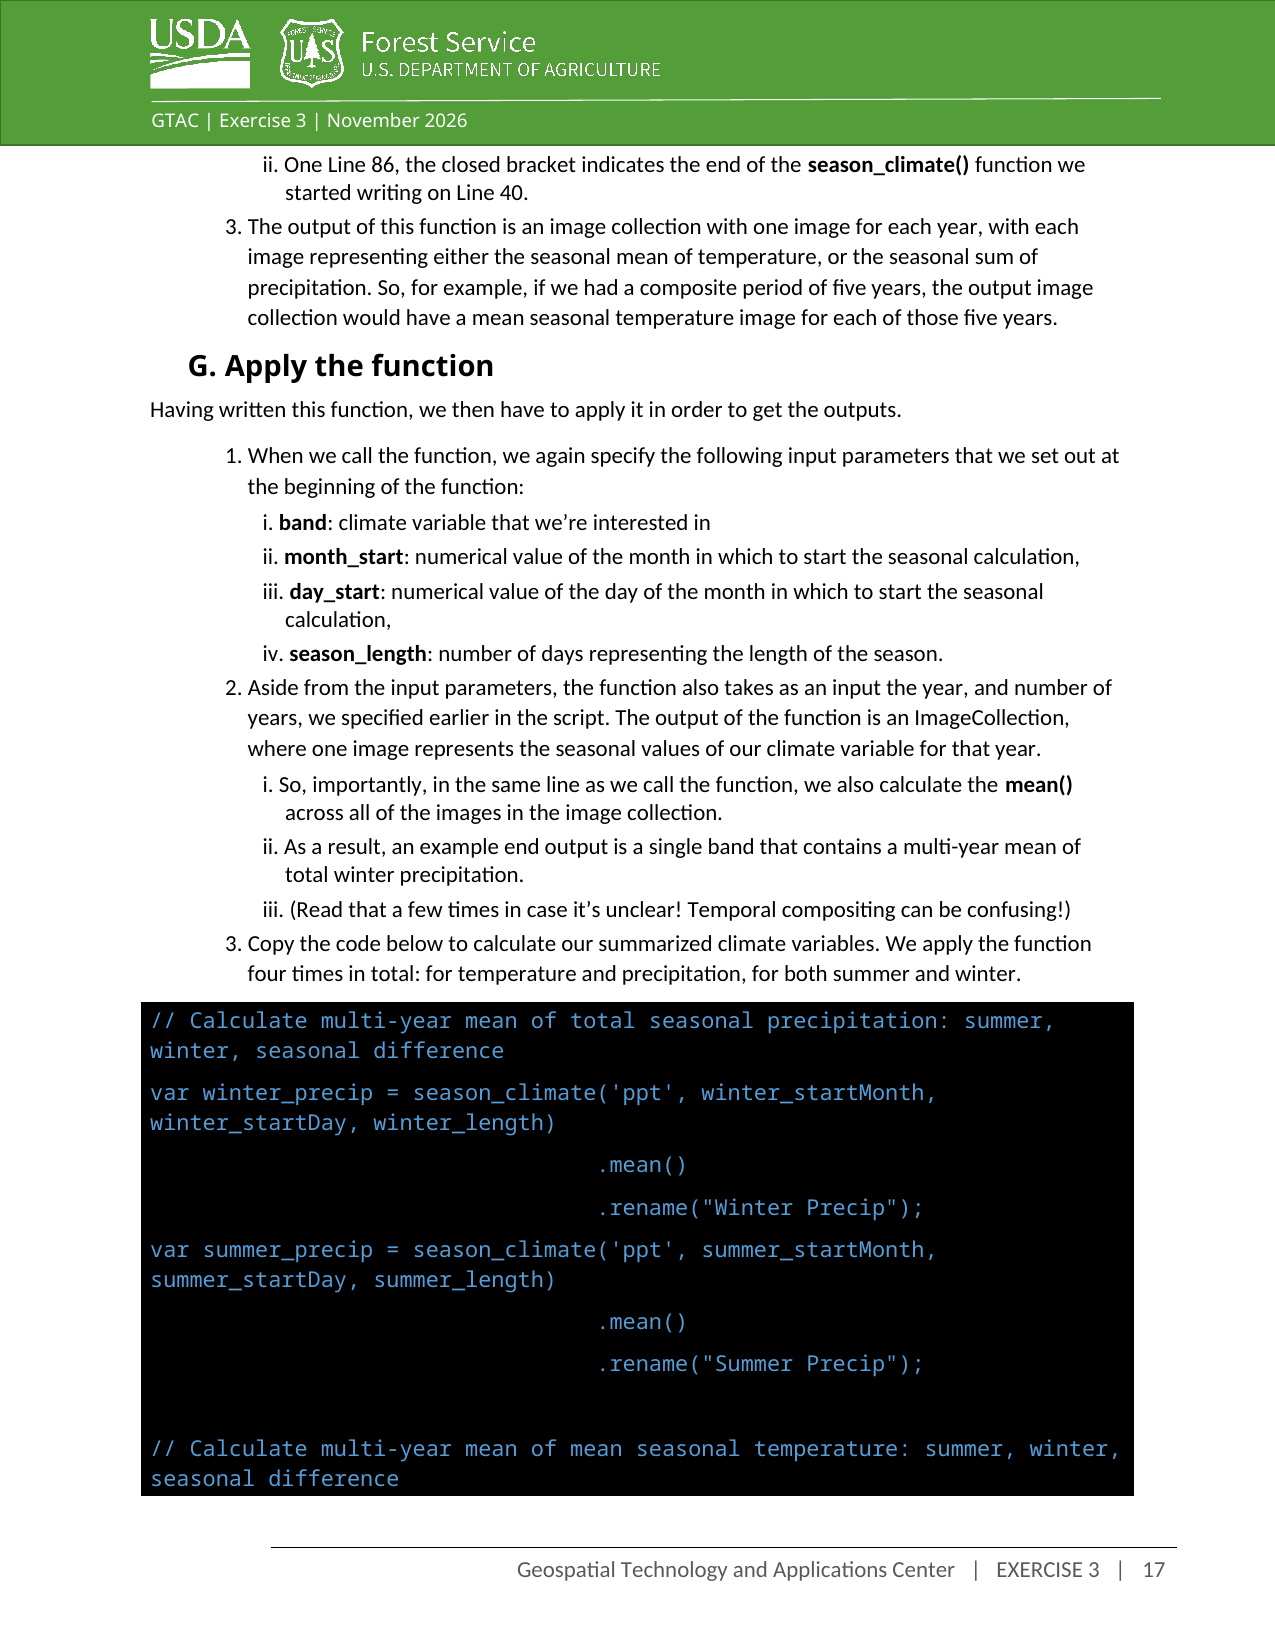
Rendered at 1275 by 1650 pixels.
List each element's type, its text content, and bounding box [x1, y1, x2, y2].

list So, importantly, in the same line as we call the function, we also calculate the mean() across all of the images in the image collection. [262, 770, 1125, 826]
text .mean() [142, 1303, 1133, 1336]
list month_start: numerical value of the month in which to start the seasonal calculation, [262, 542, 1125, 571]
list (Read that a few times in case it’s unclear! Temporal compositing can be confusing!) [262, 895, 1125, 923]
text .rename("Summer Precip"); [142, 1345, 1133, 1378]
text Having written this function, we then have to apply it in order to get the outputs. [150, 395, 1125, 423]
text .mean() [142, 1146, 1133, 1179]
list Copy the code below to calculate our summarized climate variables. We apply the function four times in total: for temperature and precipitation, for both summer and winter. [225, 929, 1125, 987]
list One Line 86, the closed bracket indicates the end of the season_climate() function we started writing on Line 40. [262, 150, 1125, 206]
list band: climate variable that we’re interested in [262, 508, 1125, 536]
text .rename("Winter Precip"); [142, 1188, 1133, 1221]
text var summer_precip = season_climate('ppt', summer_startMonth, summer_startDay, summer_length) [142, 1231, 1133, 1293]
list day_start: numerical value of the day of the month in which to start the seasonal calculation, [262, 577, 1125, 633]
text // Calculate multi-year mean of mean seasonal temperature: summer, winter, seasonal difference [142, 1430, 1133, 1494]
list Aside from the input parameters, the function also takes as an input the year, and number of years, we specified earlier in the script. The output of the function is an ImageCollection, where one image represents the seasonal values of our climate variable for that year. [225, 673, 1125, 762]
list When we call the function, we again specify the following input parameters that we set out at the beginning of the function: [225, 442, 1125, 500]
list The output of this function is an image collection with one image for each year, with each image representing either the seasonal mean of temperature, or the seasonal sum of precipitation. So, for example, if we had a composite period of five years, the output image collection would have a mean seasonal temperature image for each of those five years. [225, 212, 1125, 331]
text var winter_precip = season_climate('ppt', winter_startMonth, winter_startDay, winter_length) [142, 1074, 1133, 1137]
list As a result, an example end output is a single band that contains a multi-year mean of total winter precipitation. [262, 832, 1125, 888]
text // Calculate multi-year mean of total seasonal precipitation: summer, winter, seasonal difference [142, 1003, 1133, 1065]
picture [125, 0, 682, 114]
list season_length: number of days representing the length of the season. [262, 639, 1125, 667]
list Apply the function [187, 346, 1125, 385]
